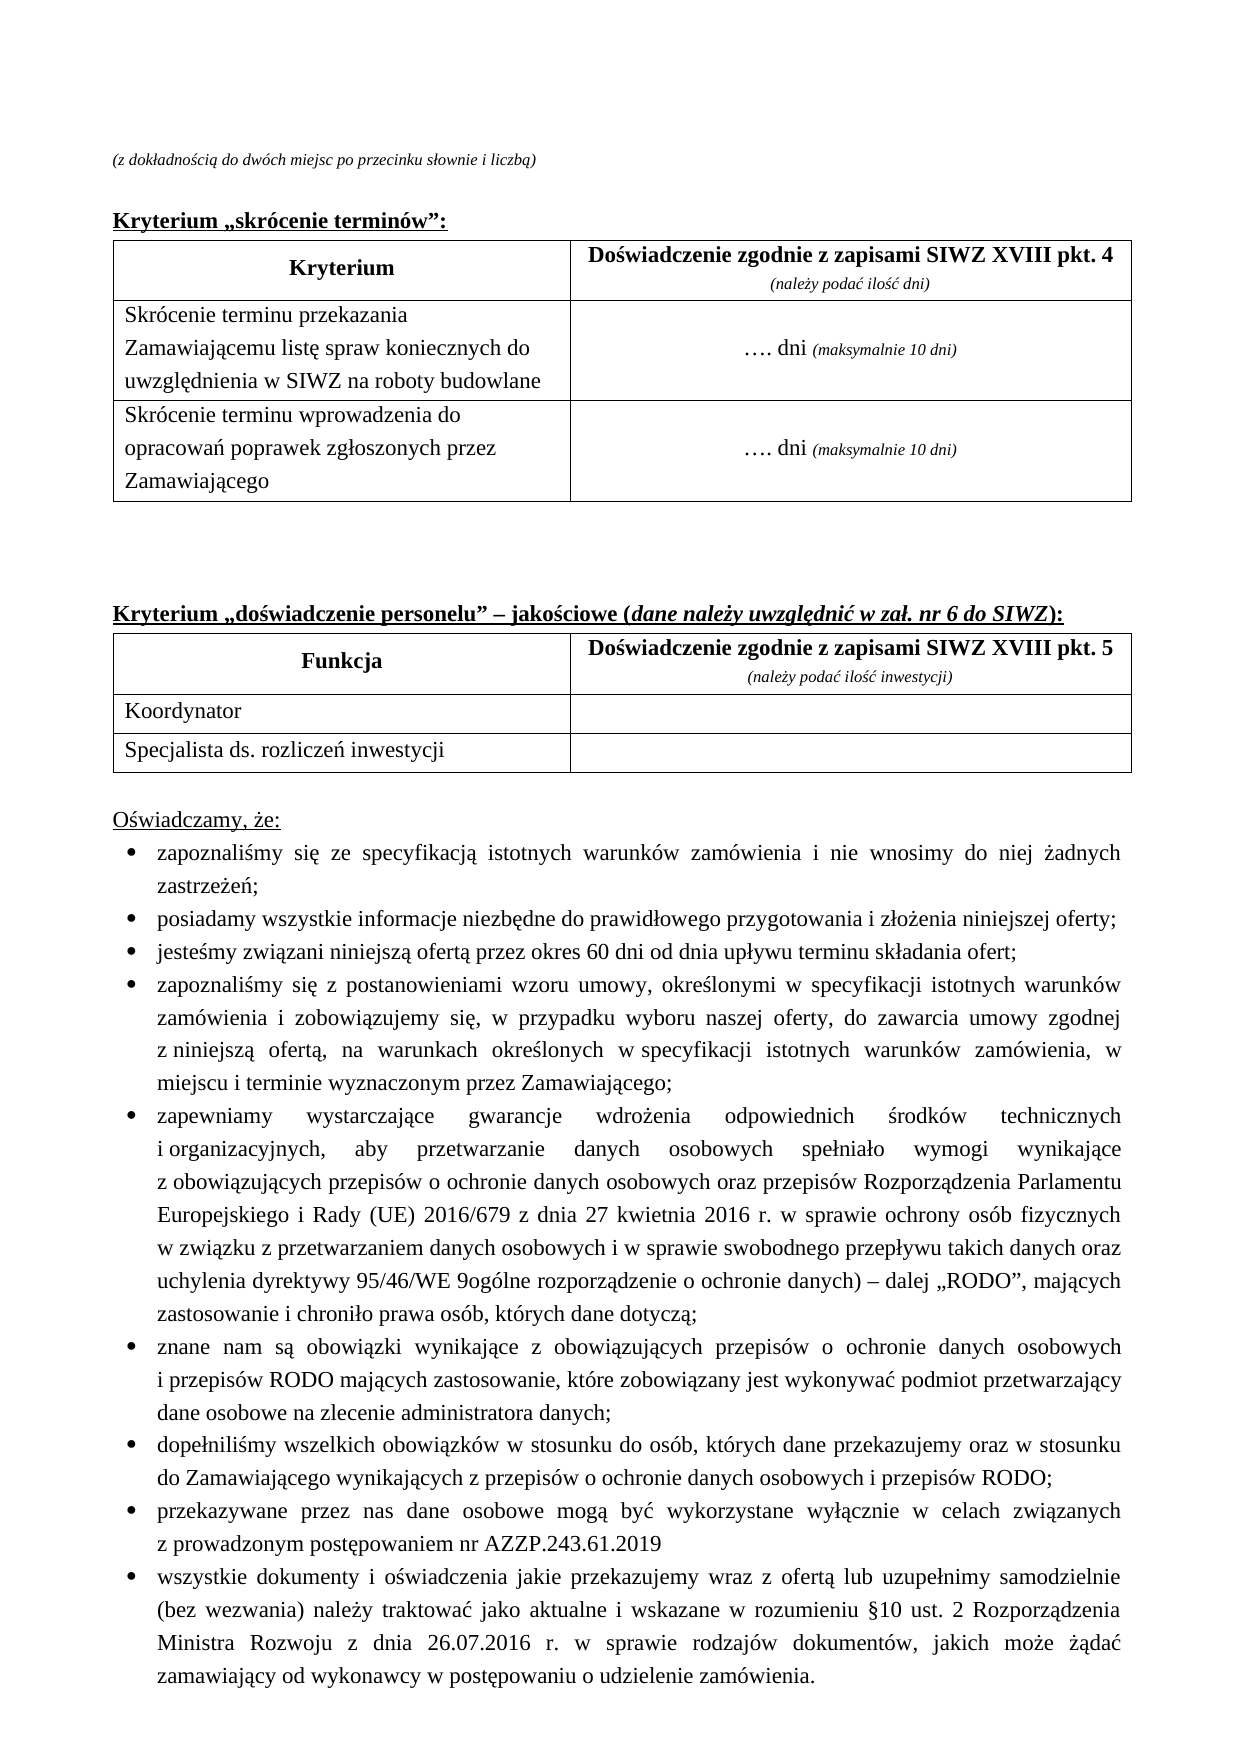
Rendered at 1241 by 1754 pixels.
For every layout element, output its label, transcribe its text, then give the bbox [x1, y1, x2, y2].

table_cell [571, 734, 1131, 772]
table_cell Koordynator [114, 695, 570, 733]
list dopełniliśmy wszelkich obowiązków w stosunku do osób, których dane przekazujemy oraz w stosunku do Zamawiającego wynikających z przepisów o ochronie danych osobowych i przepisów RODO; [127, 1432, 1123, 1491]
list przekazywane przez nas dane osobowe mogą być wykorzystane wyłącznie w celach związanych z prowadzonym postępowaniem nr AZZP.243.61.2019 [127, 1497, 1123, 1557]
table_header Kryterium [114, 241, 570, 300]
table_cell …. dni (maksymalnie 10 dni) [571, 301, 1131, 400]
table_cell Skrócenie terminu przekazania Zamawiającemu listę spraw koniecznych do uwzględnienia w SIWZ na roboty budowlane [114, 301, 570, 400]
table_cell …. dni (maksymalnie 10 dni) [571, 401, 1131, 501]
list znane nam są obowiązki wynikające z obowiązujących przepisów o ochronie danych osobowych i przepisów RODO mających zastosowanie, które zobowiązany jest wykonywać podmiot przetwarzający dane osobowe na zlecenie administratora danych; [127, 1333, 1123, 1425]
text Kryterium „skrócenie terminów”: [112, 207, 1123, 233]
table_header Doświadczenie zgodnie z zapisami SIWZ XVIII pkt. 5 (należy podać ilość inwestycji) [571, 634, 1131, 693]
table_cell Skrócenie terminu wprowadzenia do opracowań poprawek zgłoszonych przez Zamawiającego [114, 401, 570, 501]
table_header Doświadczenie zgodnie z zapisami SIWZ XVIII pkt. 4 (należy podać ilość dni) [571, 241, 1131, 300]
list jesteśmy związani niniejszą ofertą przez okres 60 dni od dnia upływu terminu składania ofert; [127, 938, 1123, 964]
table_cell [571, 695, 1131, 733]
list zapoznaliśmy się ze specyfikacją istotnych warunków zamówienia i nie wnosimy do niej żadnych zastrzeżeń; [127, 839, 1123, 898]
table_header Funkcja [114, 634, 570, 693]
text Kryterium „doświadczenie personelu” – jakościowe (dane należy uwzględnić w zał. nr 6 do SIWZ): [112, 600, 1123, 627]
list wszystkie dokumenty i oświadczenia jakie przekazujemy wraz z ofertą lub uzupełnimy samodzielnie (bez wezwania) należy traktować jako aktualne i wskazane w rozumieniu §10 ust. 2 Rozporządzenia Ministra Rozwoju z dnia 26.07.2016 r. w sprawie rodzajów dokumentów, jakich może żądać zamawiający od wykonawcy w postępowaniu o udzielenie zamówienia. [127, 1563, 1123, 1688]
list zapewniamy wystarczające gwarancje wdrożenia odpowiednich środków technicznych i organizacyjnych, aby przetwarzanie danych osobowych spełniało wymogi wynikające z obowiązujących przepisów o ochronie danych osobowych oraz przepisów Rozporządzenia Parlamentu Europejskiego i Rady (UE) 2016/679 z dnia 27 kwietnia 2016 r. w sprawie ochrony osób fizycznych w związku z przetwarzaniem danych osobowych i w sprawie swobodnego przepływu takich danych oraz uchylenia dyrektywy 95/46/WE 9ogólne rozporządzenie o ochronie danych) – dalej „RODO”, mających zastosowanie i chroniło prawa osób, których dane dotyczą; [127, 1102, 1123, 1326]
list zapoznaliśmy się z postanowieniami wzoru umowy, określonymi w specyfikacji istotnych warunków zamówienia i zobowiązujemy się, w przypadku wyboru naszej oferty, do zawarcia umowy zgodnej z niniejszą ofertą, na warunkach określonych w specyfikacji istotnych warunków zamówienia, w miejscu i terminie wyznaczonym przez Zamawiającego; [127, 971, 1123, 1096]
list posiadamy wszystkie informacje niezbędne do prawidłowego przygotowania i złożenia niniejszej oferty; [127, 905, 1123, 931]
table_cell Specjalista ds. rozliczeń inwestycji [114, 734, 570, 772]
text Oświadczamy, że: [112, 806, 1123, 832]
list (z dokładnością do dwóch miejsc po przecinku słownie i liczbą) [112, 150, 1123, 169]
